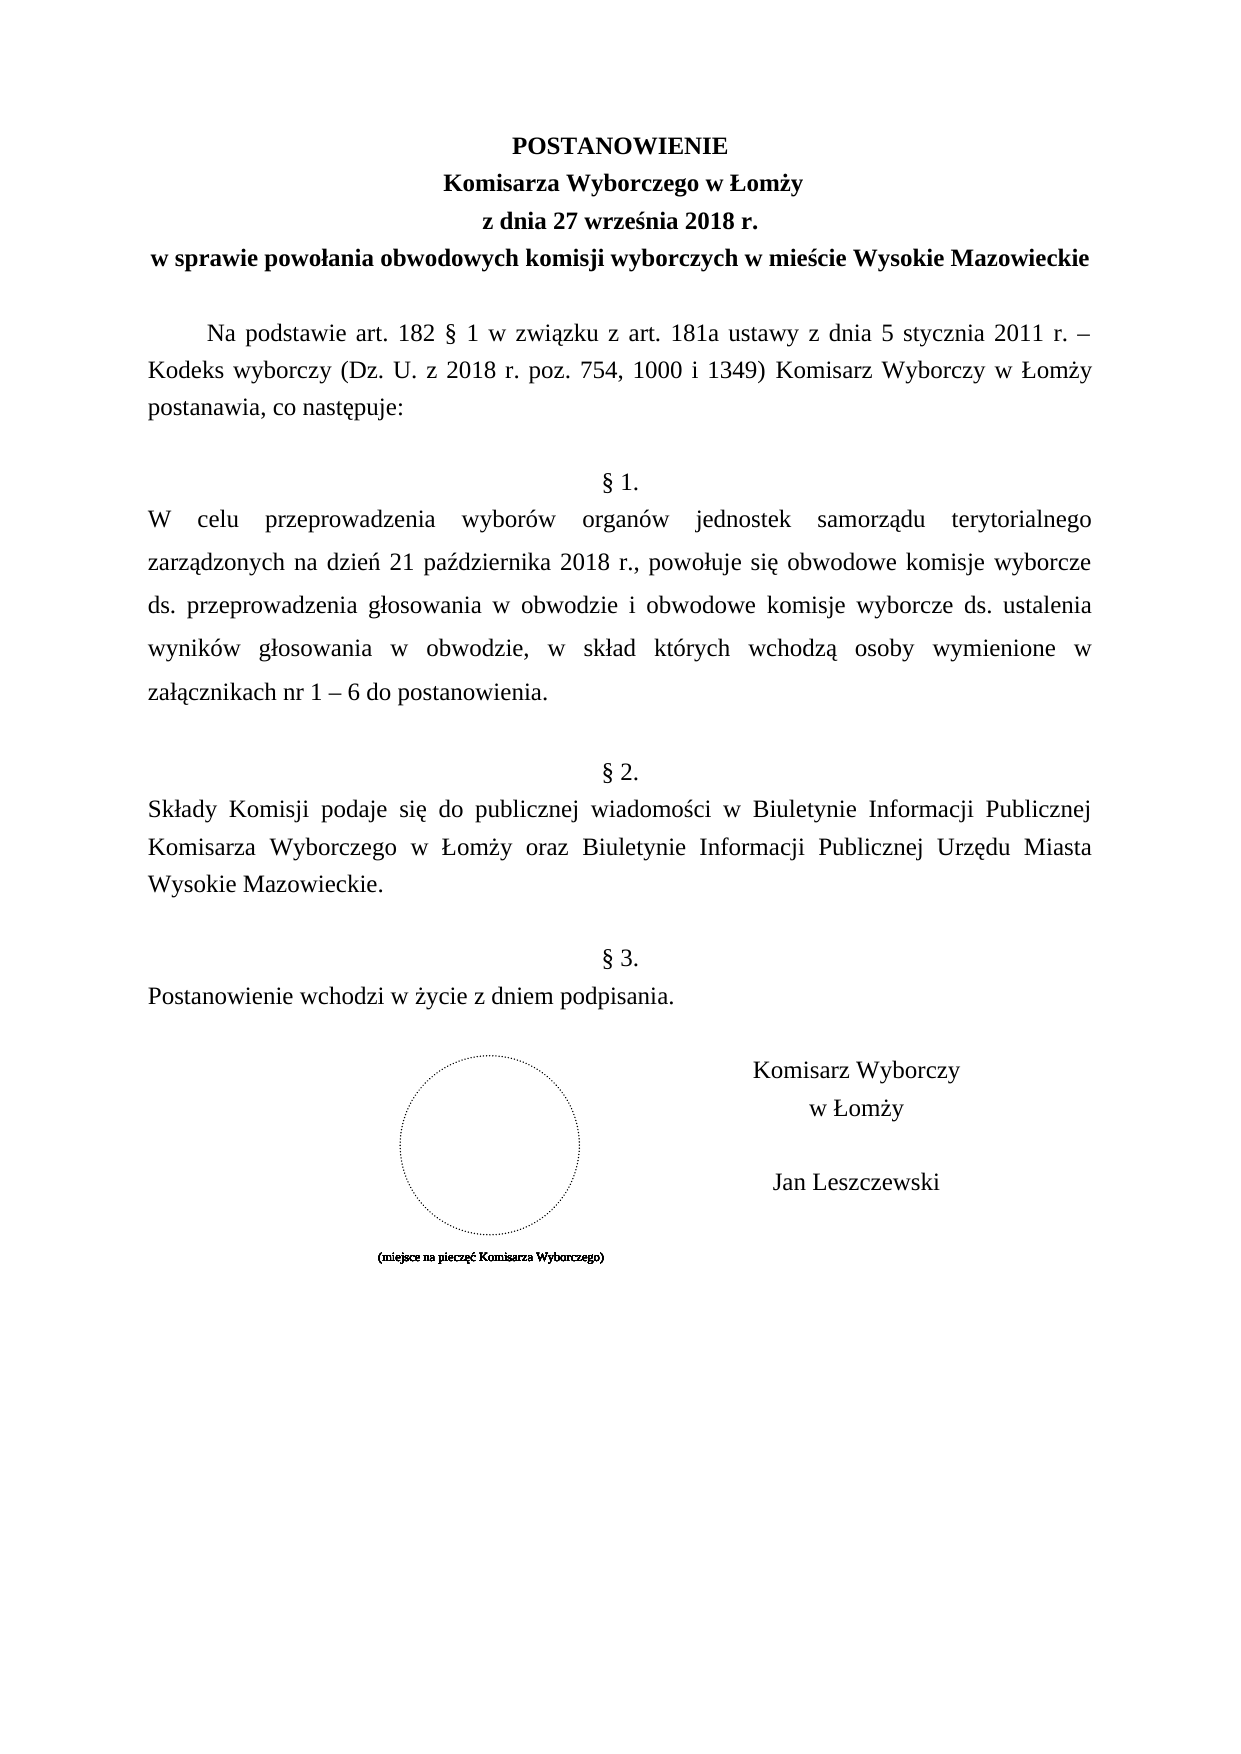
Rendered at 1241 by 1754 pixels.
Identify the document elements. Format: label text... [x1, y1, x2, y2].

text § 2. [148, 757, 1093, 786]
text w sprawie powołania obwodowych komisji wyborczych w mieście Wysokie Mazowieckie [148, 243, 1093, 272]
text Na podstawie art. 182 § 1 w związku z art. 181a ustawy z dnia 5 stycznia 2011 r. – Kodeks wyborczy (Dz. U. z 2018 r. poz. 754, 1000 i 1349) Komisarz Wyborczy w Łomży postanawia, co następuje: [148, 318, 1093, 421]
text Komisarz Wyborczy [620, 1055, 1093, 1084]
text Składy Komisji podaje się do publicznej wiadomości w Biuletynie Informacji Publicznej Komisarza Wyborczego w Łomży oraz Biuletynie Informacji Publicznej Urzędu Miasta Wysokie Mazowieckie. [148, 794, 1093, 898]
text Komisarza Wyborczego w Łomży [148, 168, 1093, 197]
text Postanowienie wchodzi w życie z dniem podpisania. [148, 981, 1093, 1009]
text § 3. [148, 943, 1093, 972]
text § 1. [148, 467, 1093, 496]
text Jan Leszczewski [620, 1167, 1093, 1196]
text W celu przeprowadzenia wyborów organów jednostek samorządu terytorialnego zarządzonych na dzień 21 października 2018 r., powołuje się obwodowe komisje wyborcze ds. przeprowadzenia głosowania w obwodzie i obwodowe komisje wyborcze ds. ustalenia wyników głosowania w obwodzie, w skład których wchodzą osoby wymienione w załącznikach nr 1 – 6 do postanowienia. [148, 504, 1093, 705]
text POSTANOWIENIE [148, 131, 1093, 160]
text w Łomży [620, 1093, 1093, 1121]
text z dnia 27 września 2018 r. [148, 206, 1093, 234]
